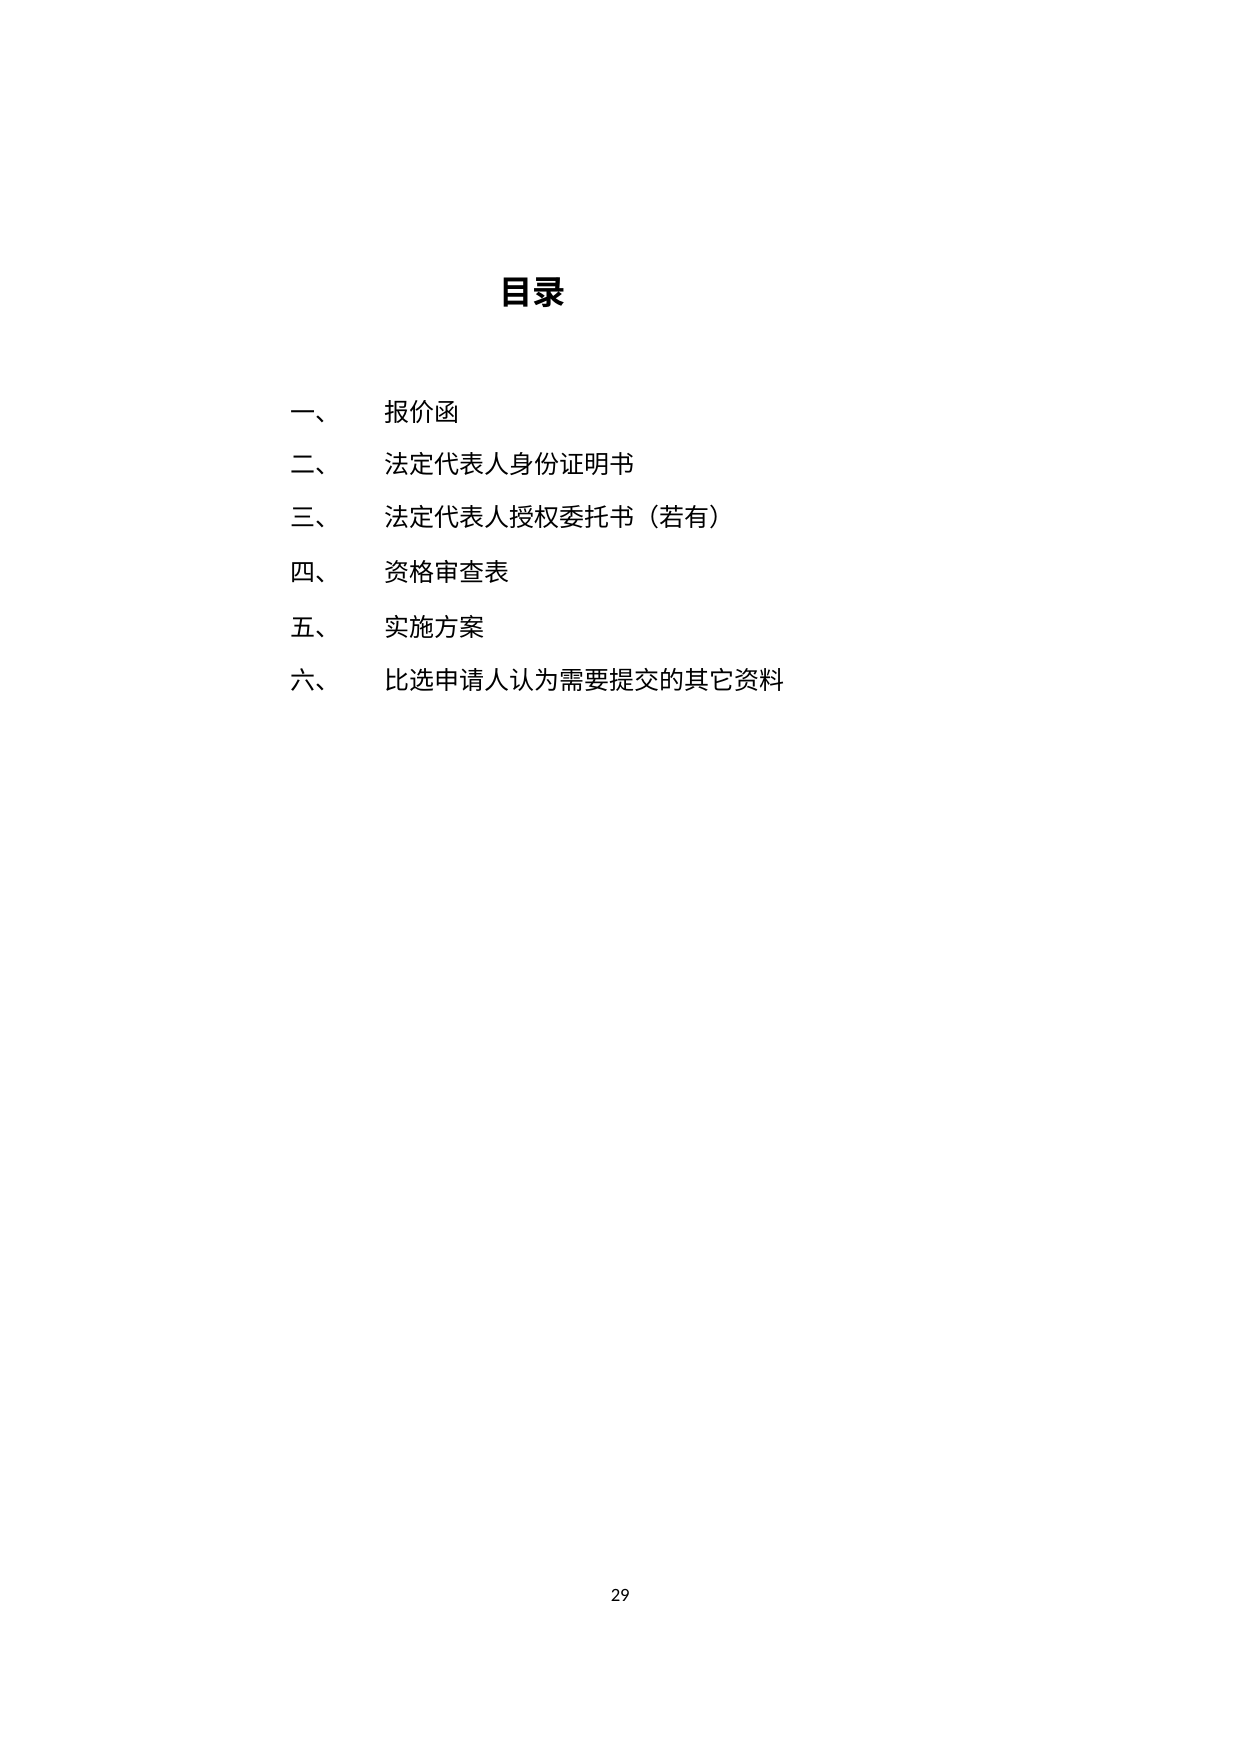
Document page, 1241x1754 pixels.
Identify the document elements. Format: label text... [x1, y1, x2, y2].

text 一、 报价函 [290, 392, 1144, 428]
subtitle 目录 [130, 266, 934, 314]
text 五、 实施方案 [290, 607, 1144, 644]
text 二、 法定代表人身份证明书 [290, 445, 1144, 481]
text 三、 法定代表人授权委托书（若有） 四、 资格审查表 [290, 498, 734, 589]
text 六、 比选申请人认为需要提交的其它资料 [290, 660, 784, 697]
